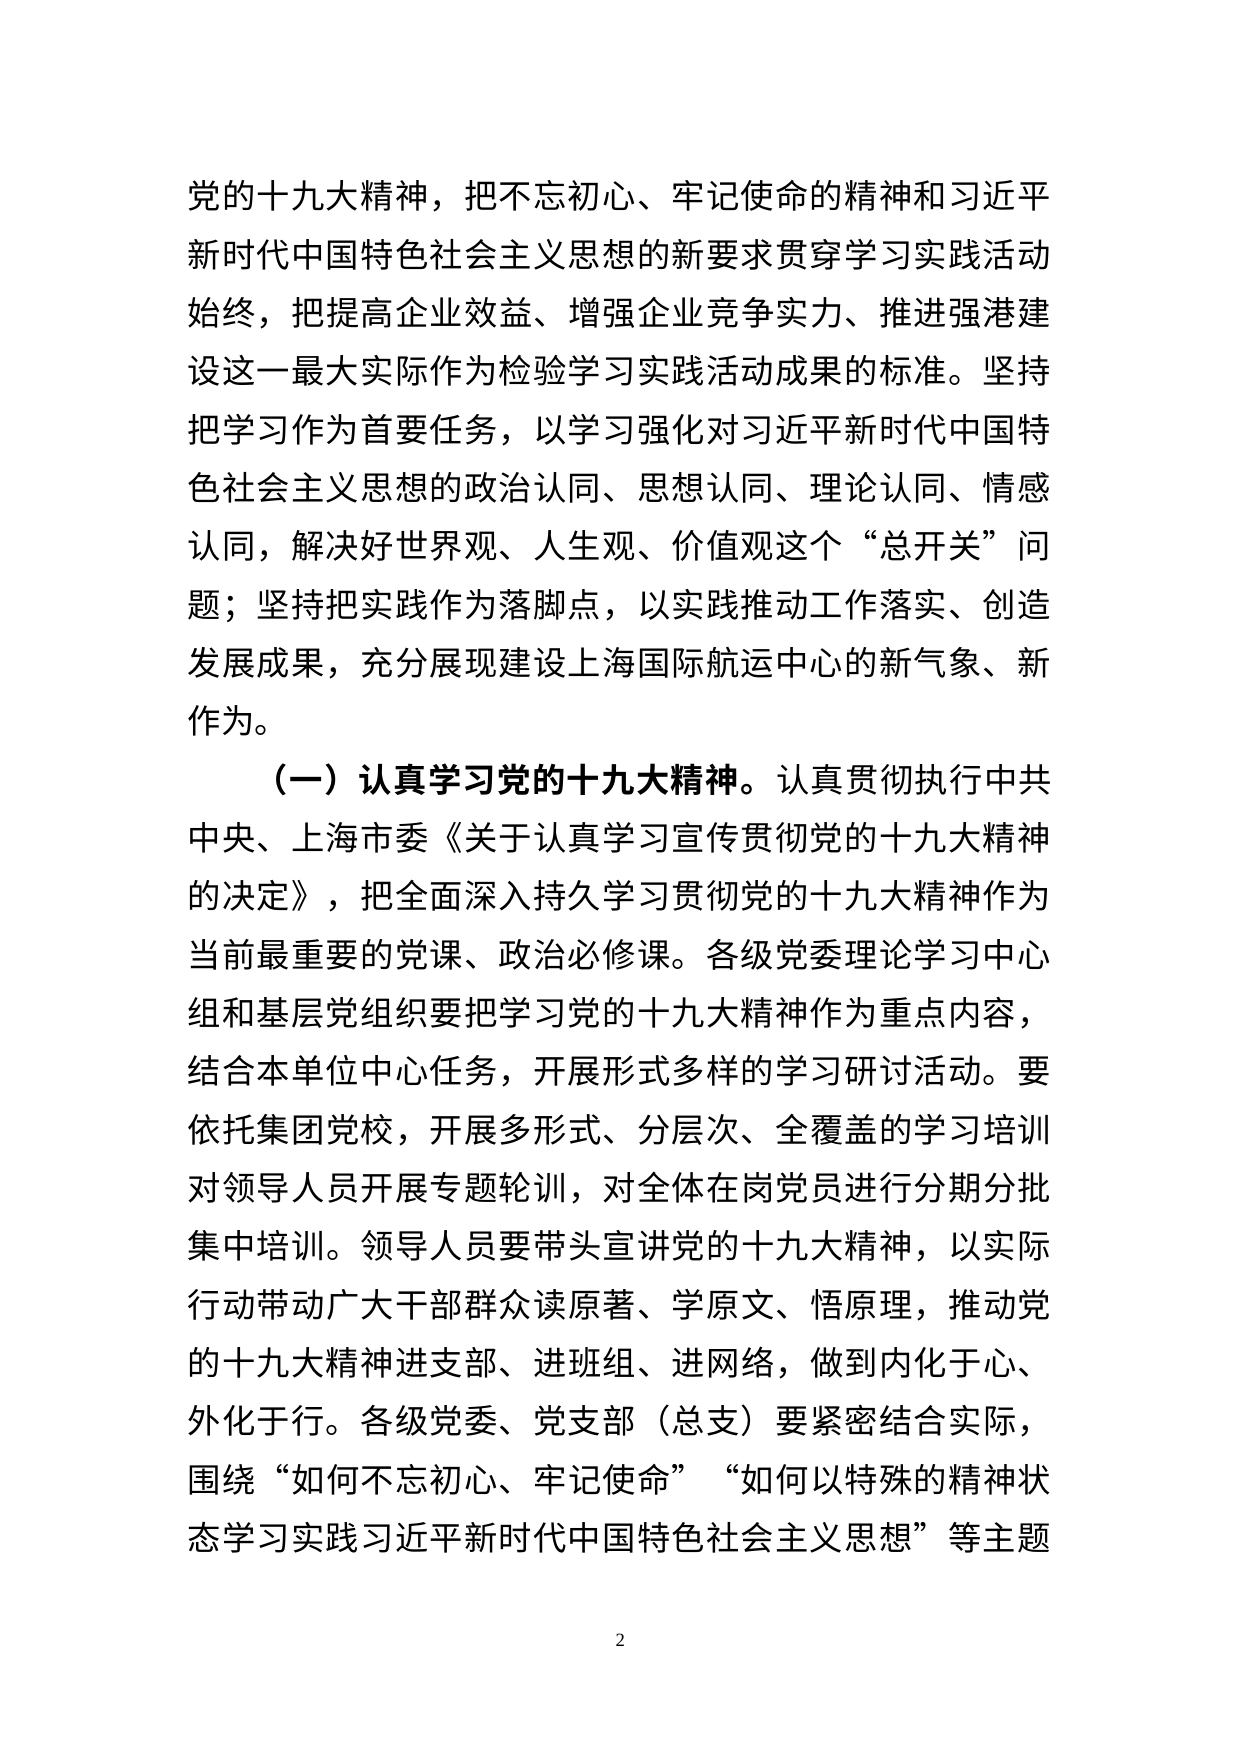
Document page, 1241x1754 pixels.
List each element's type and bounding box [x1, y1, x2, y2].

text [187, 745, 1053, 1562]
text [187, 162, 1053, 745]
